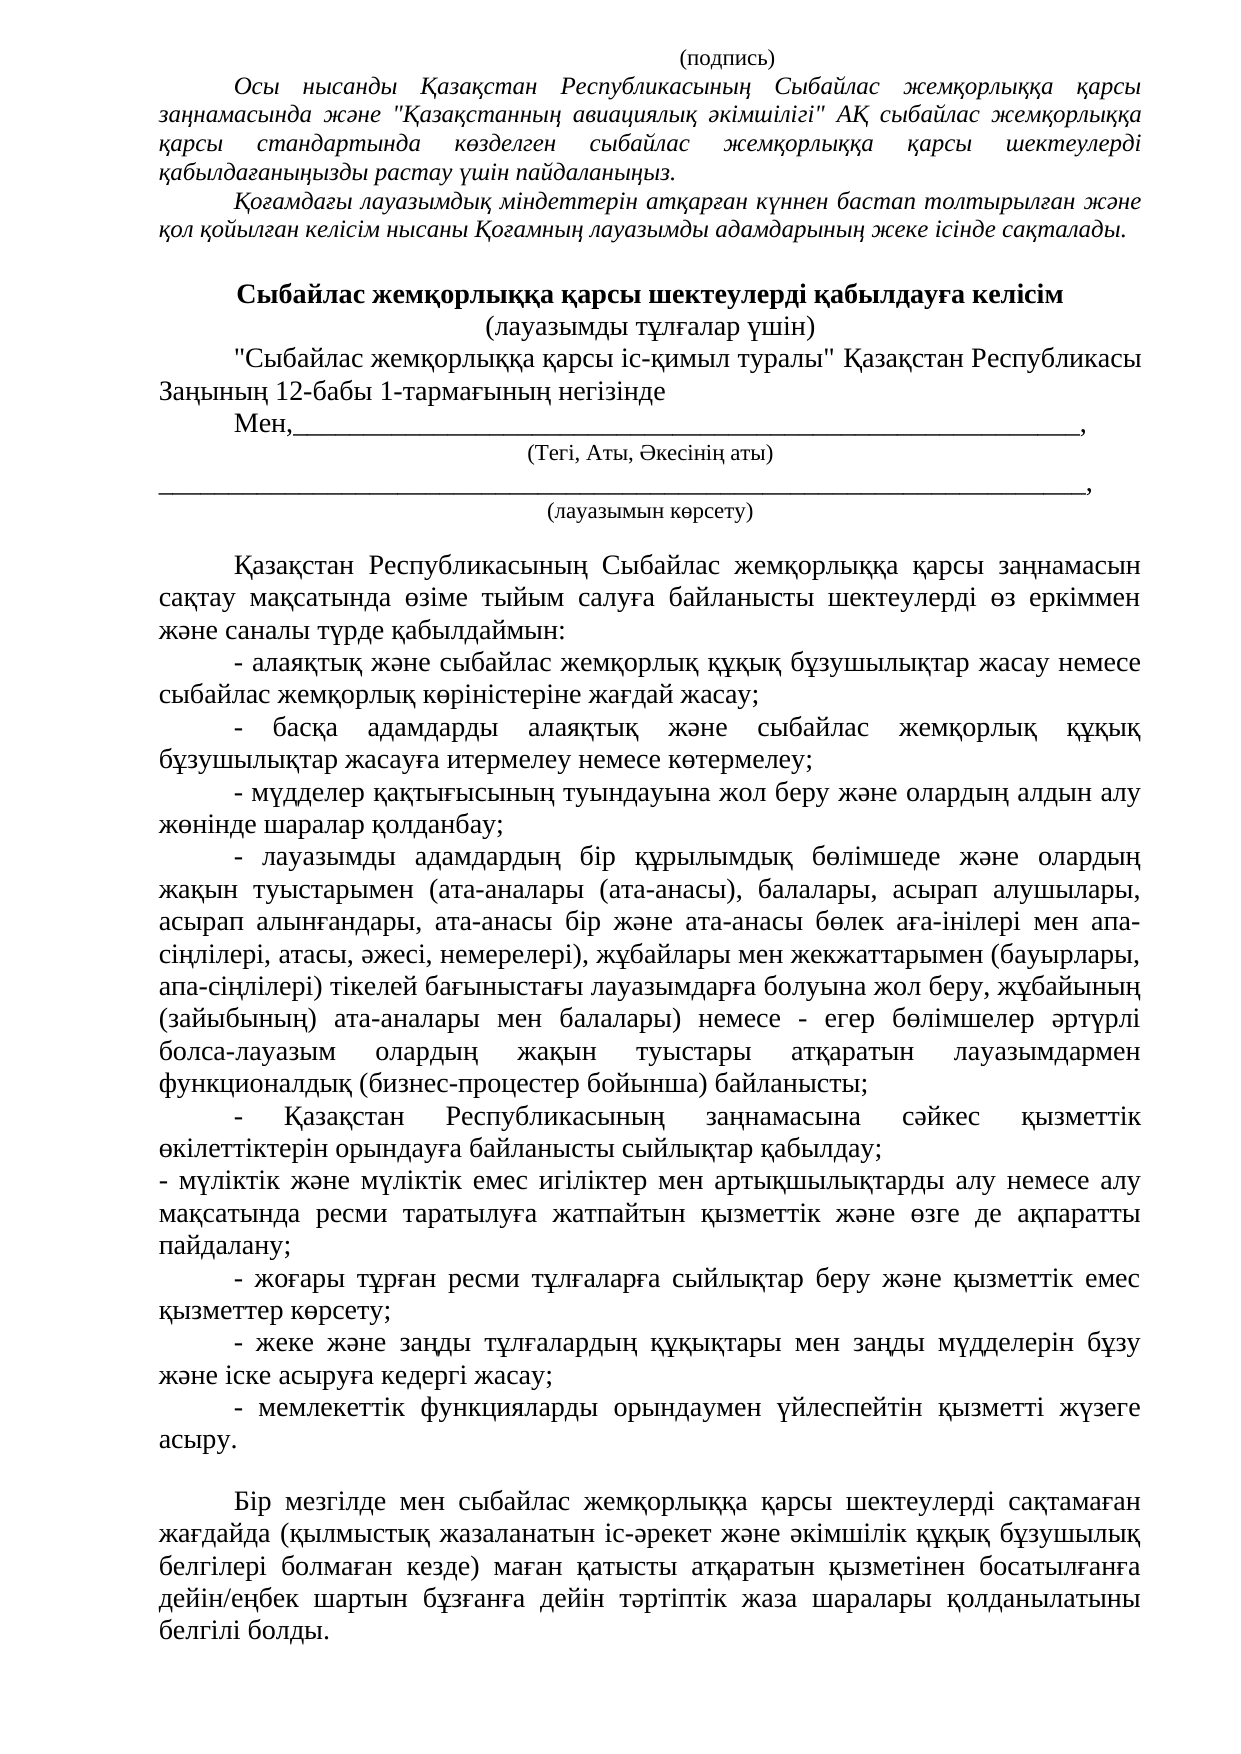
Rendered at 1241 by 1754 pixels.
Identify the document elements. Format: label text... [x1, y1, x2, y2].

text - мүдделер қақтығысының туындауына жол беру және олардың алдын алу жөнінде шаралар қолданбау; [158, 775, 1142, 839]
text (лауазымды тұлғалар үшін) [158, 309, 1142, 342]
text Осы нысанды Қазақстан Республикасының Сыбайлас жемқорлыққа қарсы заңнамасында және "Қазақстанның авиациялық әкімшілігі" АҚ сыбайлас жемқорлыққа қарсы стандартында көзделген сыбайлас жемқорлыққа қарсы шектеулерді қабылдағаныңызды растау үшін пайдаланыңыз. [158, 71, 1142, 186]
text Қазақстан Республикасының Сыбайлас жемқорлыққа қарсы заңнамасын сақтау мақсатында өзіме тыйым салуға байланысты шектеулерді өз еркіммен және саналы түрде қабылдаймын: [158, 548, 1142, 645]
text (подпись) [158, 44, 1142, 71]
text Сыбайлас жемқорлыққа қарсы шектеулерді қабылдауға келісім [158, 277, 1142, 309]
text - лауазымды адамдардың бір құрылымдық бөлімшеде және олардың жақын туыстарымен (ата-аналары (ата-анасы), балалары, асырап алушылары, асырап алынғандары, ата-анасы бір және ата-анасы бөлек аға-інілері мен апа-сіңлілері, атасы, әжесі, немерелері), жұбайлары мен жекжаттарымен (бауырлары, апа-сіңлілері) тікелей бағыныстағы лауазымдарға болуына жол беру, жұбайының (зайыбының) ата-аналары мен балалары) немесе - егер бөлімшелер әртүрлі болса-лауазым олардың жақын туыстары атқаратын лауазымдармен функционалдық (бизнес-процестер бойынша) байланысты; [158, 839, 1142, 1099]
text - мүліктік және мүліктік емес игіліктер мен артықшылықтарды алу немесе алу мақсатында ресми таратылуға жатпайтын қызметтік және өзге де ақпаратты пайдалану; [158, 1163, 1142, 1261]
text (лауазымын көрсету) [158, 497, 1142, 524]
text - жеке және заңды тұлғалардың құқықтары мен заңды мүдделерін бұзу және іске асыруға кедергі жасау; [158, 1325, 1142, 1390]
text Мен,________________________________________________________, [158, 406, 1142, 439]
text - басқа адамдарды алаяқтық және сыбайлас жемқорлық құқық бұзушылықтар жасауға итермелеу немесе көтермелеу; [158, 710, 1142, 775]
text "Сыбайлас жемқорлыққа қарсы іс-қимыл туралы" Қазақстан Республикасы Заңының 12-бабы 1-тармағының негізінде [158, 342, 1142, 406]
text - Қазақстан Республикасының заңнамасына сәйкес қызметтік өкілеттіктерін орындауға байланысты сыйлықтар қабылдау; [158, 1099, 1142, 1163]
text __________________________________________________________________, [158, 465, 1142, 497]
text - алаяқтық және сыбайлас жемқорлық құқық бұзушылықтар жасау немесе сыбайлас жемқорлық көріністеріне жағдай жасау; [158, 645, 1142, 710]
text - жоғары тұрған ресми тұлғаларға сыйлықтар беру және қызметтік емес қызметтер көрсету; [158, 1261, 1142, 1325]
text - мемлекеттік функцияларды орындаумен үйлеспейтін қызметті жүзеге асыру. [158, 1390, 1142, 1455]
text Қоғамдағы лауазымдық міндеттерін атқарған күннен бастап толтырылған және қол қойылған келісім нысаны Қоғамның лауазымды адамдарының жеке ісінде сақталады. [158, 186, 1142, 243]
text Бір мезгілде мен сыбайлас жемқорлыққа қарсы шектеулерді сақтамаған жағдайда (қылмыстық жазаланатын іс-әрекет және әкімшілік құқық бұзушылық белгілері болмаған кезде) маған қатысты атқаратын қызметінен босатылғанға дейін/еңбек шартын бұзғанға дейін тәртіптік жаза шаралары қолданылатыны белгілі болды. [158, 1484, 1142, 1646]
text (Тегі, Аты, Әкесінің аты) [158, 439, 1142, 465]
